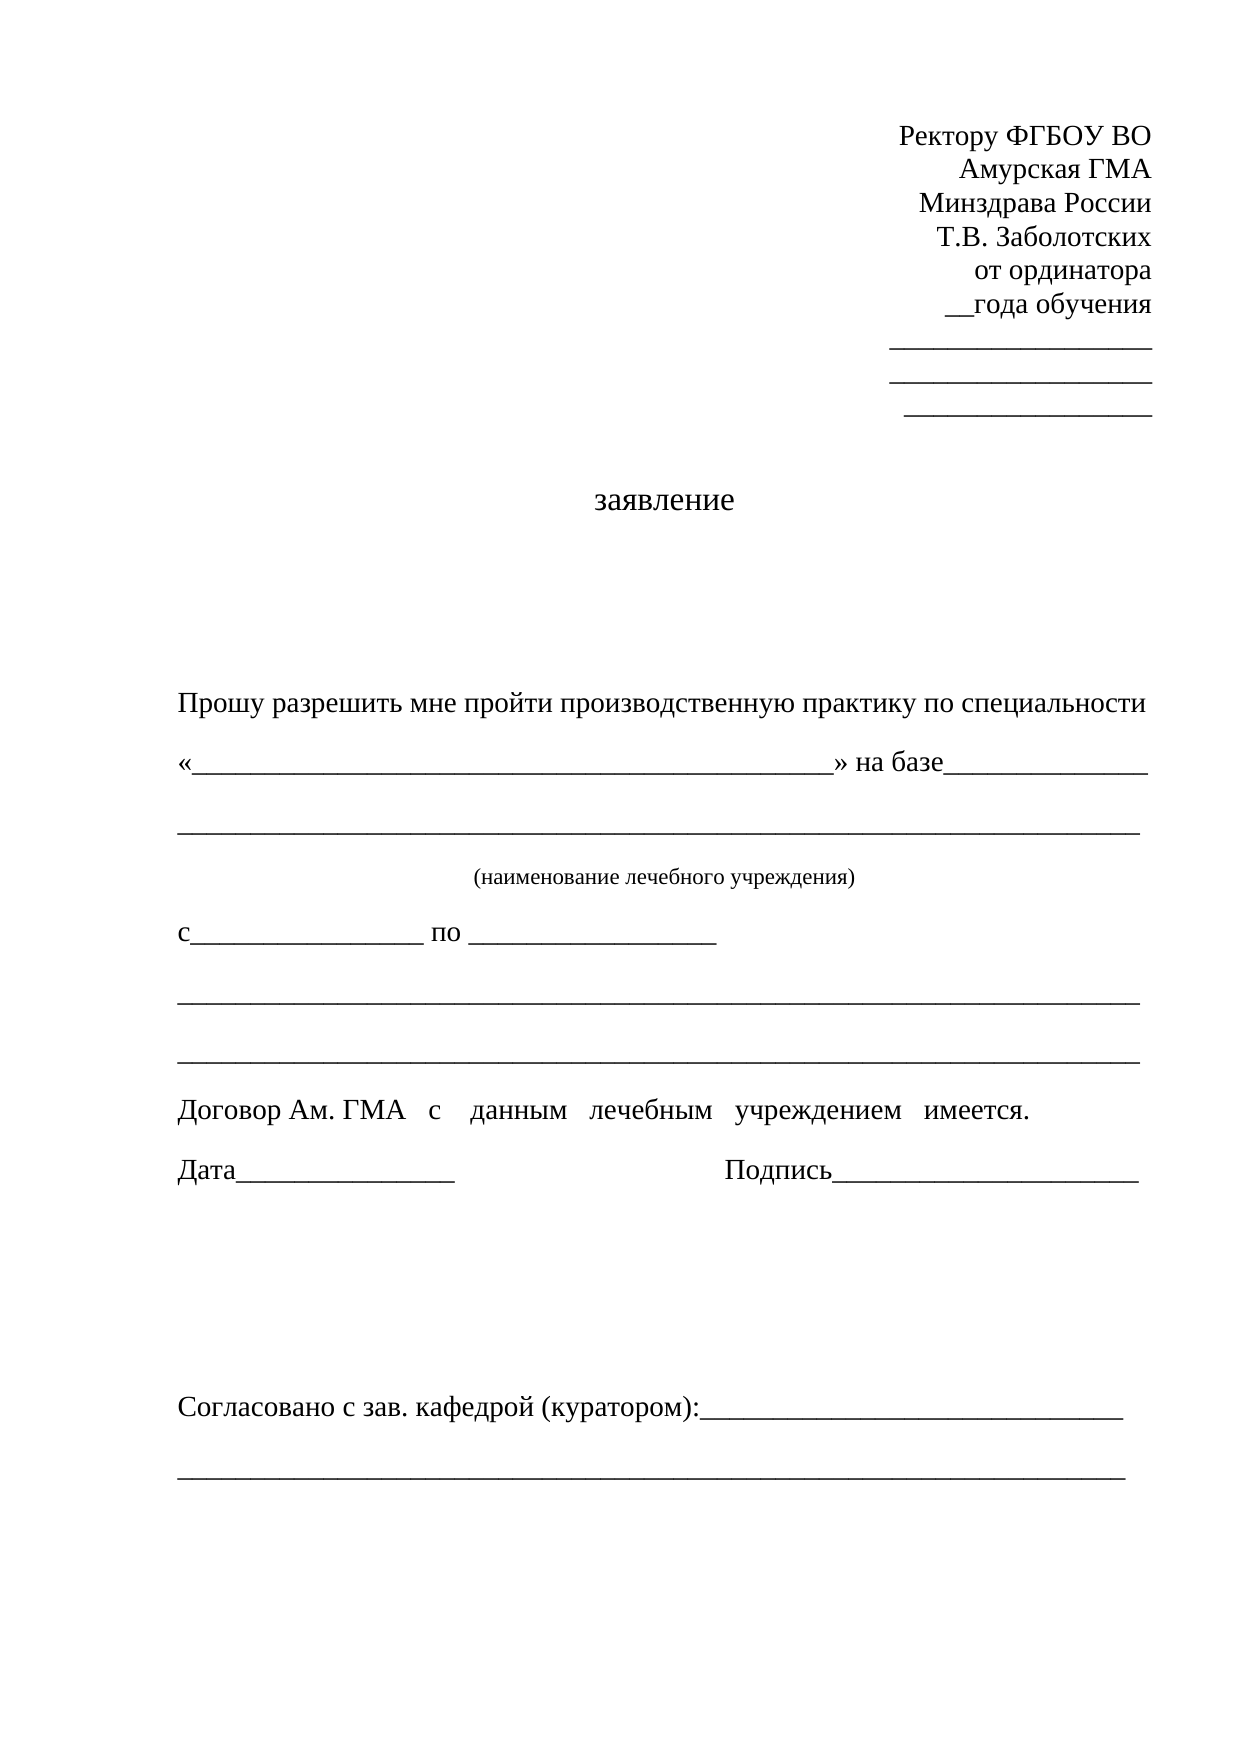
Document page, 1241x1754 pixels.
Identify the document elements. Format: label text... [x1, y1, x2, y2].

text Амурская ГМА [177, 152, 1152, 185]
text Согласовано с зав. кафедрой (куратором):_____________________________ [177, 1389, 1152, 1423]
text Т.В. Заболотских [177, 219, 1152, 252]
text Ректору ФГБОУ ВО [177, 118, 1152, 152]
text Договор Ам. ГМА с данным лечебным учреждением имеется. [177, 1092, 1152, 1126]
text __________________________________________________________________ [177, 974, 1152, 1007]
text __________________________________________________________________ [177, 804, 1152, 837]
text __________________ [177, 319, 1152, 353]
text Прошу разрешить мне пройти производственную практику по специальности [177, 685, 1152, 719]
text _________________________________________________________________ [177, 1449, 1152, 1482]
text __________________________________________________________________ [177, 1033, 1152, 1067]
text __года обучения [177, 286, 1152, 319]
text от ординатора [177, 252, 1152, 286]
text _________________ [177, 386, 1152, 420]
text с________________ по _________________ [177, 914, 1152, 948]
text __________________ [177, 353, 1152, 386]
text «____________________________________________» на базе______________ [177, 744, 1152, 778]
text Дата_______________ Подпись_____________________ [177, 1152, 1152, 1185]
text (наименование лечебного учреждения) [177, 863, 1152, 889]
text заявление [177, 479, 1152, 518]
text Минздрава России [177, 185, 1152, 219]
